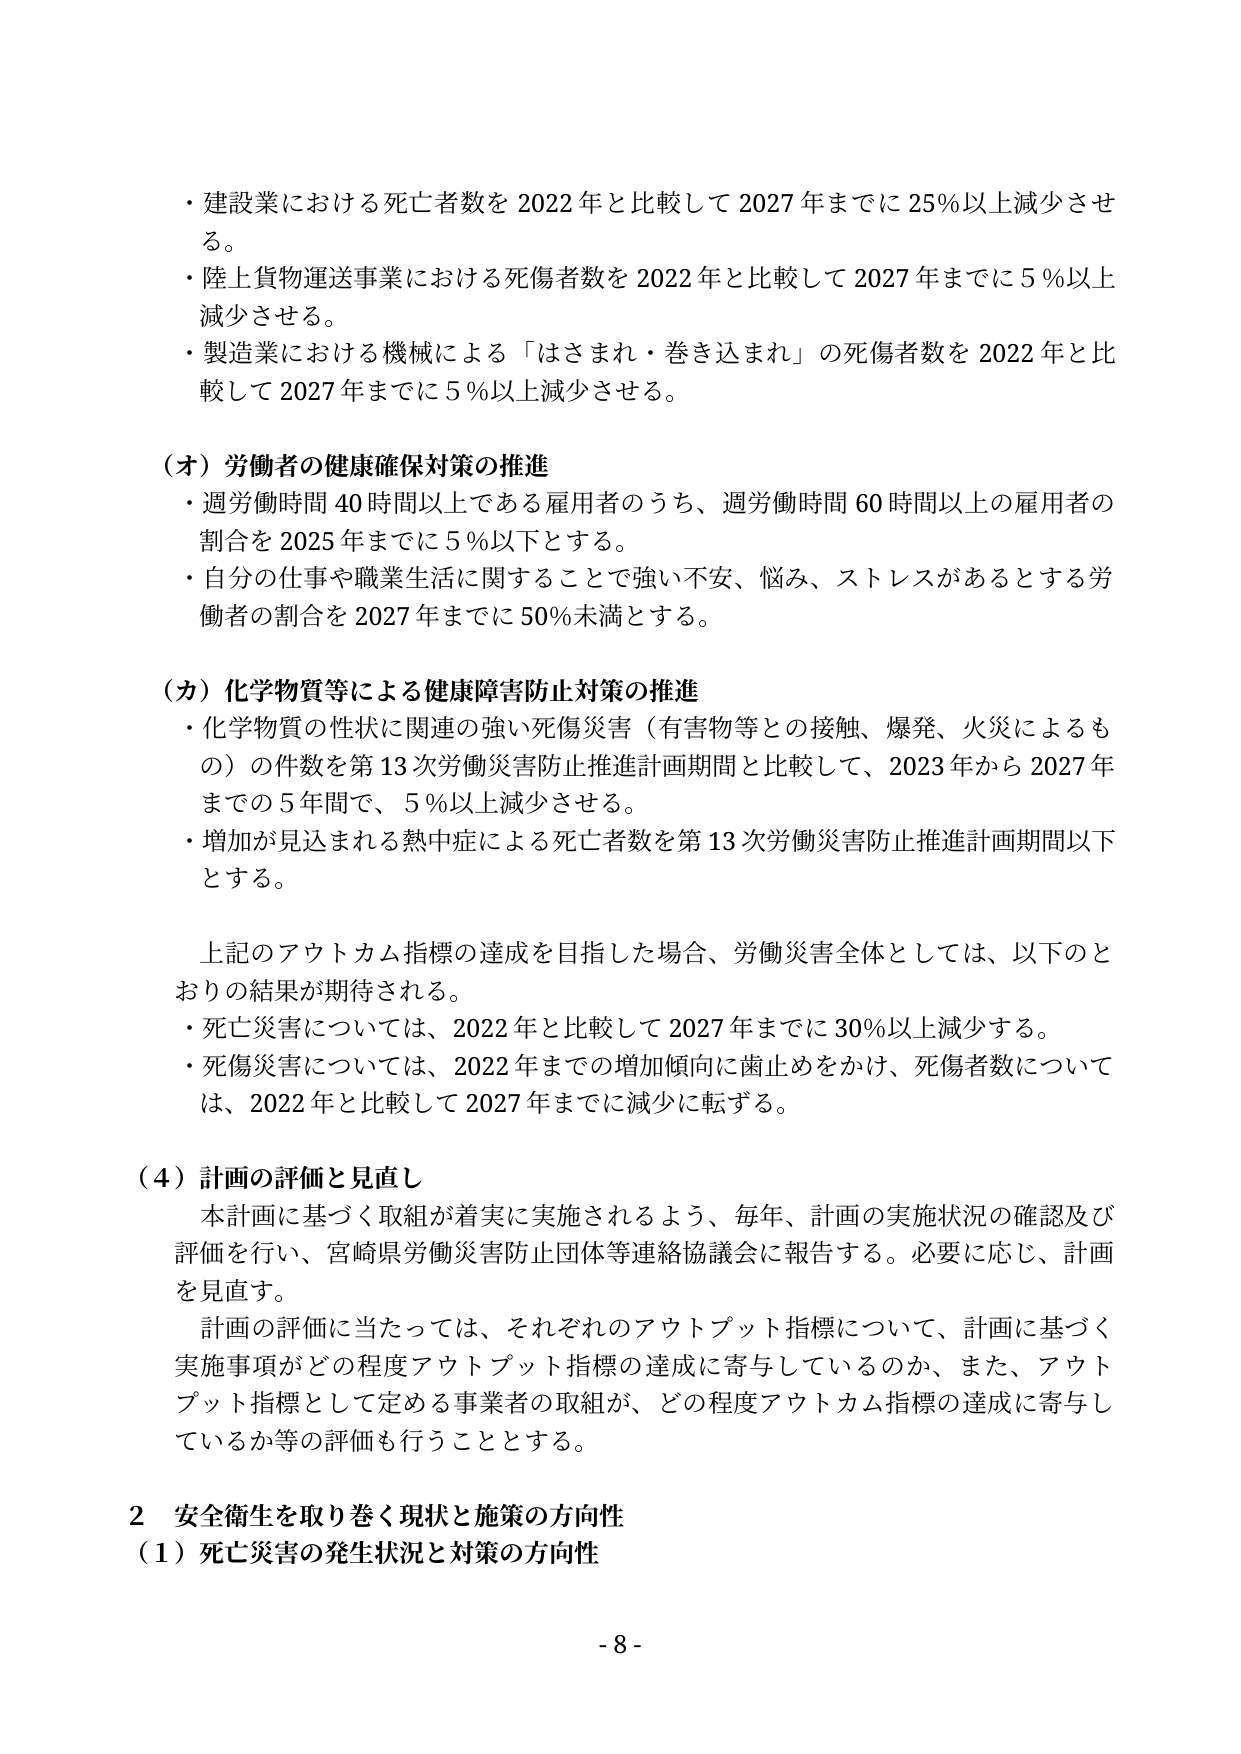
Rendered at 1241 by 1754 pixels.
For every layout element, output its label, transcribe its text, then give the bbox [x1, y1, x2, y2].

text ・自分の仕事や職業生活に関することで強い不安、悩み、ストレスがあるとする労働者の割合を2027年までに50％未満とする。 [177, 558, 1116, 633]
text ・建設業における死亡者数を2022年と比較して2027年までに25％以上減少させる。 [177, 183, 1116, 258]
text 計画の評価に当たっては、それぞれのアウトプット指標について、計画に基づく実施事項がどの程度アウトプット指標の達成に寄与しているのか、また、アウトプット指標として定める事業者の取組が、どの程度アウトカム指標の達成に寄与しているか等の評価も行うこととする。 [124, 1308, 1116, 1458]
text ・週労働時間40時間以上である雇用者のうち、週労働時間60時間以上の雇用者の割合を2025年までに５％以下とする。 [177, 483, 1116, 558]
text ・死亡災害については、2022年と比較して2027年までに30％以上減少する。 [177, 1008, 1116, 1046]
text （４）計画の評価と見直し [124, 1158, 1116, 1196]
text ２ 安全衛生を取り巻く現状と施策の方向性 [124, 1496, 1116, 1533]
text （カ）化学物質等による健康障害防止対策の推進 [149, 671, 1116, 708]
text ・陸上貨物運送事業における死傷者数を2022年と比較して2027年までに５％以上減少させる。 [177, 258, 1116, 333]
text ・化学物質の性状に関連の強い死傷災害（有害物等との接触、爆発、火災によるもの）の件数を第13次労働災害防止推進計画期間と比較して、2023年から2027年までの５年間で、５％以上減少させる。 [177, 708, 1116, 821]
text （１）死亡災害の発生状況と対策の方向性 [124, 1533, 1116, 1571]
text （オ）労働者の健康確保対策の推進 [149, 446, 1116, 483]
text ・製造業における機械による「はさまれ・巻き込まれ」の死傷者数を2022年と比較して2027年までに５％以上減少させる。 [177, 333, 1116, 408]
text ・増加が見込まれる熱中症による死亡者数を第13次労働災害防止推進計画期間以下とする。 [177, 821, 1116, 896]
text ・死傷災害については、2022年までの増加傾向に歯止めをかけ、死傷者数については、2022年と比較して2027年までに減少に転ずる。 [177, 1046, 1116, 1121]
text 本計画に基づく取組が着実に実施されるよう、毎年、計画の実施状況の確認及び評価を行い、宮崎県労働災害防止団体等連絡協議会に報告する。必要に応じ、計画を見直す。 [124, 1196, 1116, 1308]
text 上記のアウトカム指標の達成を目指した場合、労働災害全体としては、以下のとおりの結果が期待される。 [174, 933, 1116, 1008]
